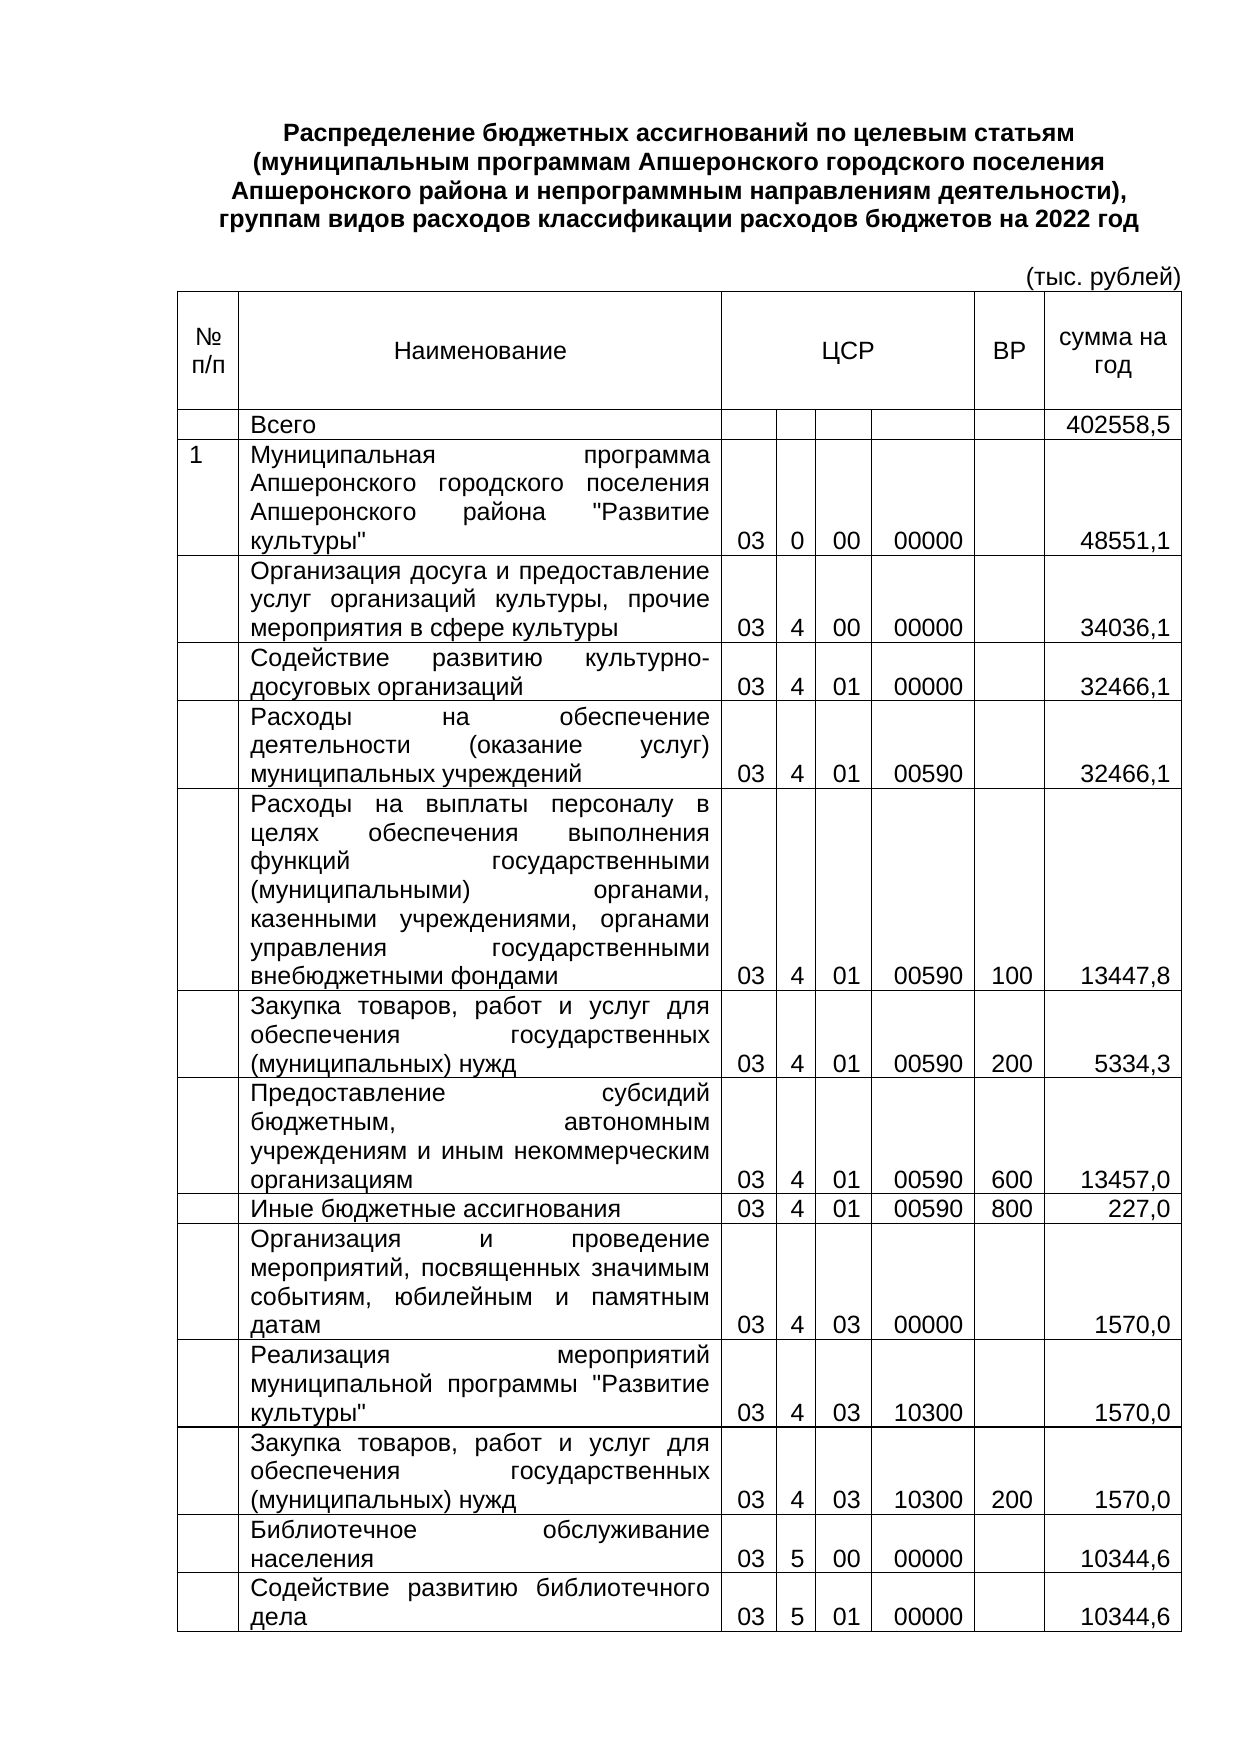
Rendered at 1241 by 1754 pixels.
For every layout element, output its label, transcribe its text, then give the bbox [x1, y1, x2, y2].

table_cell 01 [816, 991, 871, 1077]
table_cell Муниципальная программа Апшеронского городского поселения Апшеронского района "Развитие культуры" [239, 440, 721, 554]
table_cell 4 [777, 1078, 815, 1193]
table_cell 01 [816, 1194, 871, 1223]
table_cell 01 [816, 1078, 871, 1193]
table_cell 01 [816, 789, 871, 990]
table_cell 03 [722, 1515, 776, 1572]
table_cell [178, 1573, 238, 1631]
table_cell 03 [722, 440, 776, 554]
table_cell 0 [777, 440, 815, 554]
table_cell 48551,1 [1045, 440, 1181, 554]
table_cell 34036,1 [1045, 556, 1181, 642]
table_cell 10300 [872, 1340, 974, 1426]
table_cell [178, 1224, 238, 1339]
table_cell [872, 410, 974, 438]
table_cell [178, 643, 238, 700]
table_cell 03 [816, 1428, 871, 1514]
table_cell [975, 1224, 1044, 1339]
table_cell 00000 [872, 1515, 974, 1572]
table_cell 600 [975, 1078, 1044, 1193]
table_cell 1570,0 [1045, 1224, 1181, 1339]
table_cell [178, 701, 238, 788]
table_cell [178, 1340, 238, 1426]
table_cell 10344,6 [1045, 1573, 1181, 1631]
table_cell Библиотечное обслуживание населения [239, 1515, 721, 1572]
table_cell 4 [777, 1224, 815, 1339]
table_cell 01 [816, 1573, 871, 1631]
table_cell [178, 1078, 238, 1193]
table_cell 4 [777, 991, 815, 1077]
table_cell Предоставление субсидий бюджетным, автономным учреждениям и иным некоммерческим организациям [239, 1078, 721, 1193]
table_cell 13447,8 [1045, 789, 1181, 990]
table_cell 00 [816, 1515, 871, 1572]
table_cell [975, 1515, 1044, 1572]
table_cell [975, 1573, 1044, 1631]
table_cell [975, 643, 1044, 700]
table_cell [975, 556, 1044, 642]
table_cell 00590 [872, 701, 974, 788]
table_cell 4 [777, 1194, 815, 1223]
table_header ВР [975, 292, 1044, 409]
table_cell [777, 410, 815, 438]
table_cell 5 [777, 1515, 815, 1572]
table_cell 03 [722, 1078, 776, 1193]
table_cell [816, 410, 871, 438]
table_cell 00000 [872, 1224, 974, 1339]
table_cell [178, 991, 238, 1077]
table_cell 00590 [872, 991, 974, 1077]
table_cell 4 [777, 701, 815, 788]
table_cell 32466,1 [1045, 643, 1181, 700]
table_cell 03 [722, 1224, 776, 1339]
table_cell Всего [239, 410, 721, 438]
table_cell [178, 1428, 238, 1514]
table_cell Расходы на обеспечение деятельности (оказание услуг) муниципальных учреждений [239, 701, 721, 788]
table_cell 00000 [872, 440, 974, 554]
table_header ЦСР [722, 292, 974, 409]
table_cell 5334,3 [1045, 991, 1181, 1077]
table_cell 00000 [872, 1573, 974, 1631]
table_cell 00590 [872, 1078, 974, 1193]
table_cell 03 [722, 991, 776, 1077]
table_cell [975, 1340, 1044, 1426]
table_cell 4 [777, 643, 815, 700]
table_cell 01 [816, 701, 871, 788]
table_cell 13457,0 [1045, 1078, 1181, 1193]
table_cell 200 [975, 1428, 1044, 1514]
table_cell Содействие развитию культурно-досуговых организаций [239, 643, 721, 700]
table_cell 03 [722, 1340, 776, 1426]
table_cell 4 [777, 789, 815, 990]
table_cell 03 [722, 643, 776, 700]
table_cell 402558,5 [1045, 410, 1181, 438]
table_cell Иные бюджетные ассигнования [239, 1194, 721, 1223]
table_cell 01 [816, 643, 871, 700]
table_cell 32466,1 [1045, 701, 1181, 788]
table_cell Содействие развитию библиотечного дела [239, 1573, 721, 1631]
table_cell 00590 [872, 1194, 974, 1223]
table_cell Закупка товаров, работ и услуг для обеспечения государственных (муниципальных) нужд [239, 1428, 721, 1514]
table_cell 00000 [872, 643, 974, 700]
table_cell 100 [975, 789, 1044, 990]
table_cell 03 [722, 701, 776, 788]
table_cell 03 [722, 1428, 776, 1514]
table_cell Организация досуга и предоставление услуг организаций культуры, прочие мероприятия в сфере культуры [239, 556, 721, 642]
table_cell 00590 [872, 789, 974, 990]
text Распределение бюджетных ассигнований по целевым статьям (муниципальным программам Апшеронского городского поселения Апшеронского района и непрограммным направлениям деятельности), группам видов расходов классификации расходов бюджетов на 2022 год [177, 118, 1181, 233]
table_cell 00 [816, 440, 871, 554]
table_cell [178, 1194, 238, 1223]
table_cell 03 [722, 1573, 776, 1631]
table_cell 1570,0 [1045, 1340, 1181, 1426]
table_cell 00000 [872, 556, 974, 642]
table_cell 10344,6 [1045, 1515, 1181, 1572]
table_cell 227,0 [1045, 1194, 1181, 1223]
table_cell [975, 701, 1044, 788]
table_cell [975, 440, 1044, 554]
table_cell 00 [816, 556, 871, 642]
table_cell 4 [777, 556, 815, 642]
table_cell 03 [816, 1340, 871, 1426]
table_cell 4 [777, 1340, 815, 1426]
table_cell [178, 1515, 238, 1572]
table_cell 10300 [872, 1428, 974, 1514]
table_header № п/п [178, 292, 238, 409]
table_cell 1570,0 [1045, 1428, 1181, 1514]
text (тыс. рублей) [177, 262, 1181, 291]
table_cell [178, 556, 238, 642]
table_cell 200 [975, 991, 1044, 1077]
table_cell 800 [975, 1194, 1044, 1223]
table_cell 03 [722, 789, 776, 990]
table_cell 03 [722, 556, 776, 642]
table_header Наименование [239, 292, 721, 409]
table_cell Расходы на выплаты персоналу в целях обеспечения выполнения функций государственными (муниципальными) органами, казенными учреждениями, органами управления государственными внебюджетными фондами [239, 789, 721, 990]
table_cell 4 [777, 1428, 815, 1514]
table_cell [178, 410, 238, 438]
table_cell 03 [722, 1194, 776, 1223]
table_cell 5 [777, 1573, 815, 1631]
table_cell [975, 410, 1044, 438]
table_cell 1 [178, 440, 238, 554]
table_cell Реализация мероприятий муниципальной программы "Развитие культуры" [239, 1340, 721, 1426]
table_cell [722, 410, 776, 438]
table_cell [178, 789, 238, 990]
table_header сумма на год [1045, 292, 1181, 409]
table_cell Организация и проведение мероприятий, посвященных значимым событиям, юбилейным и памятным датам [239, 1224, 721, 1339]
table_cell Закупка товаров, работ и услуг для обеспечения государственных (муниципальных) нужд [239, 991, 721, 1077]
table_cell 03 [816, 1224, 871, 1339]
